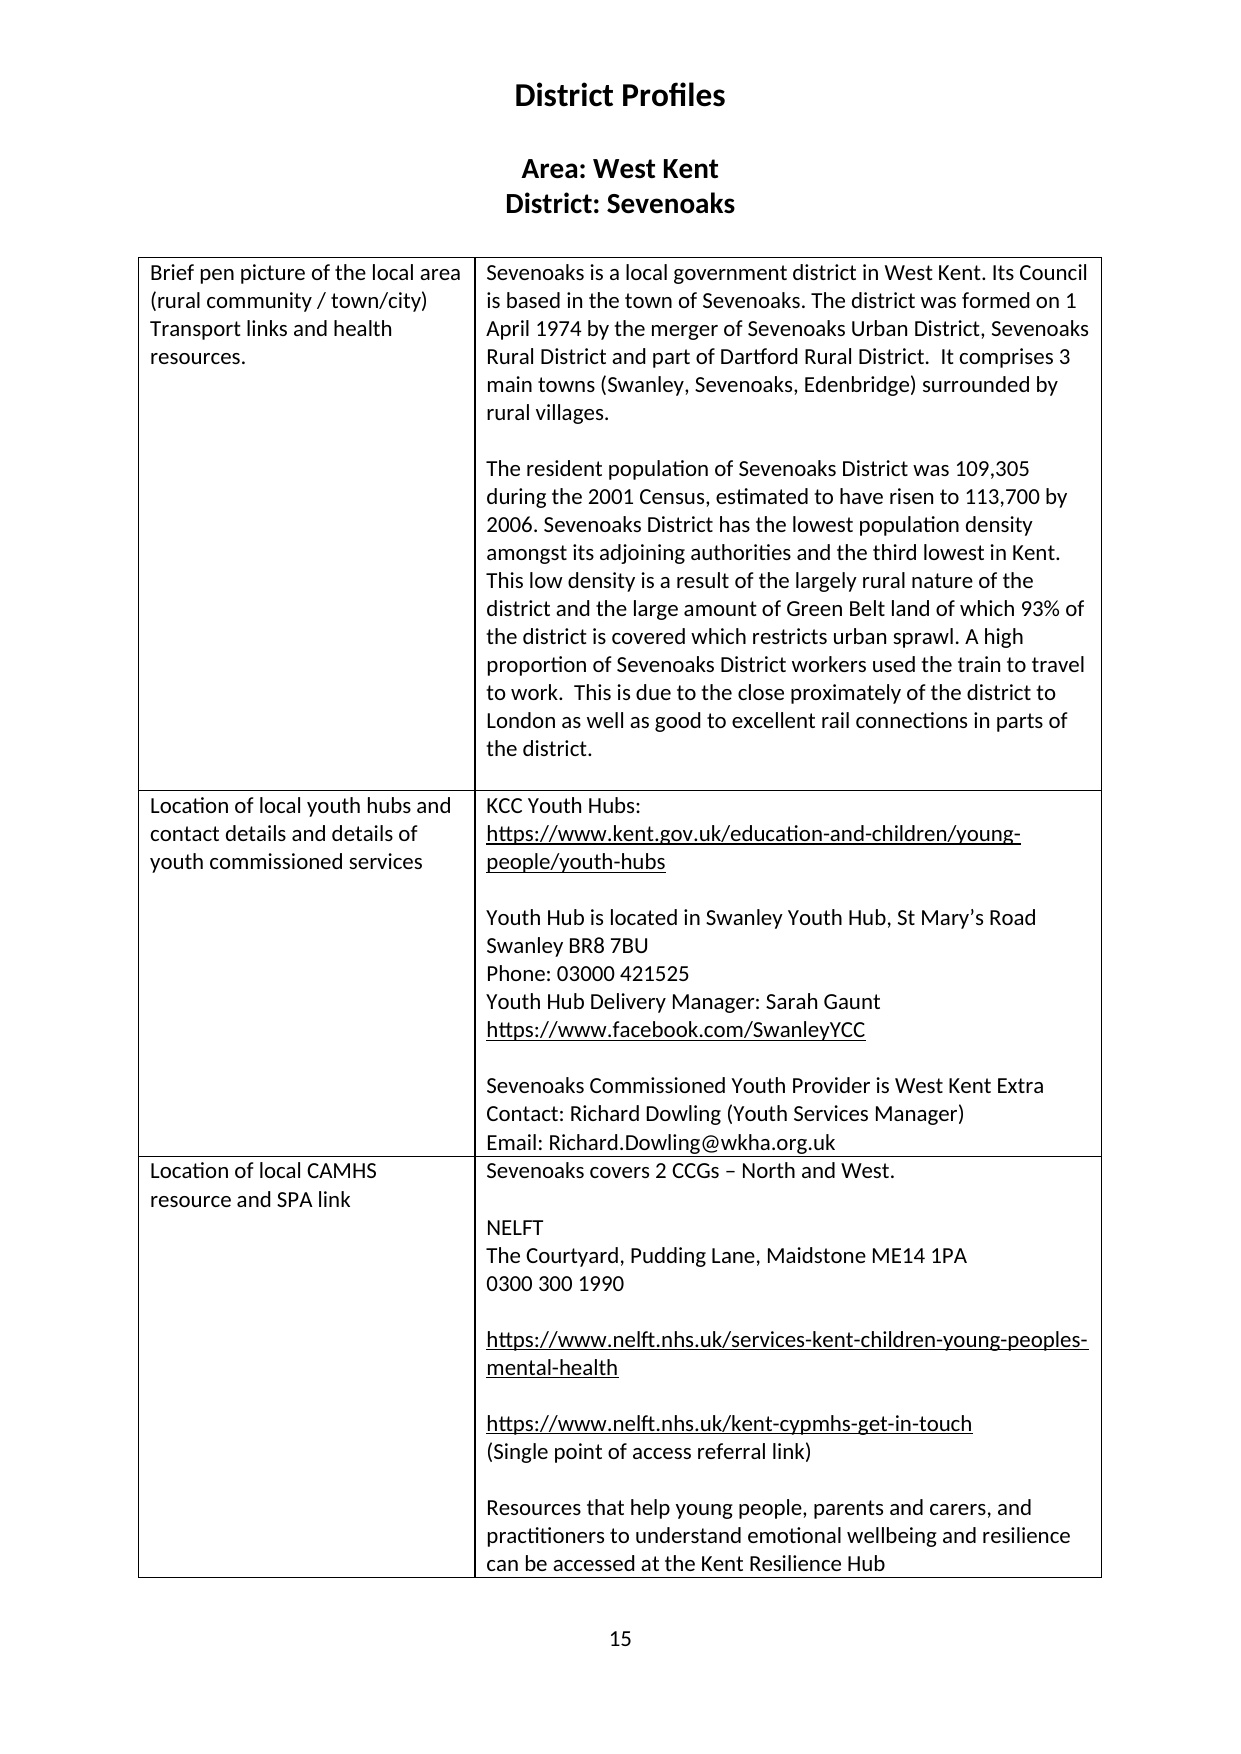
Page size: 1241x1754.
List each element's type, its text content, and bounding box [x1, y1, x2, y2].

text Area: West Kent [150, 150, 1090, 186]
table_header Brief pen picture of the local area (rural community / town/city) Transport links and health resources. [139, 258, 474, 790]
table_cell Location of local youth hubs and contact details and details of youth commissioned services [139, 791, 474, 1156]
table_cell KCC Youth Hubs: https://www.kent.gov.uk/education-and-children/young-people/youth-hubs Youth Hub is located in Swanley Youth Hub, St Mary’s Road Swanley BR8 7BU Phone: 03000 421525 Youth Hub Delivery Manager: Sarah Gaunt https://www.facebook.com/SwanleyYCC Sevenoaks Commissioned Youth Provider is West Kent Extra Contact: Richard Dowling (Youth Services Manager) Email: Richard.Dowling@wkha.org.uk [476, 791, 1101, 1156]
text District: Sevenoaks [150, 186, 1090, 221]
table_header Sevenoaks is a local government district in West Kent. Its Council is based in the town of Sevenoaks. The district was formed on 1 April 1974 by the merger of Sevenoaks Urban District, Sevenoaks Rural District and part of Dartford Rural District. It comprises 3 main towns (Swanley, Sevenoaks, Edenbridge) surrounded by rural villages. The resident population of Sevenoaks District was 109,305 during the 2001 Census, estimated to have risen to 113,700 by 2006. Sevenoaks District has the lowest population density amongst its adjoining authorities and the third lowest in Kent. This low density is a result of the largely rural nature of the district and the large amount of Green Belt land of which 93% of the district is covered which restricts urban sprawl. A high proportion of Sevenoaks District workers used the train to travel to work. This is due to the close proximately of the district to London as well as good to excellent rail connections in parts of the district. [476, 258, 1101, 790]
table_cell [476, 1157, 1101, 1577]
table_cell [139, 1157, 474, 1577]
